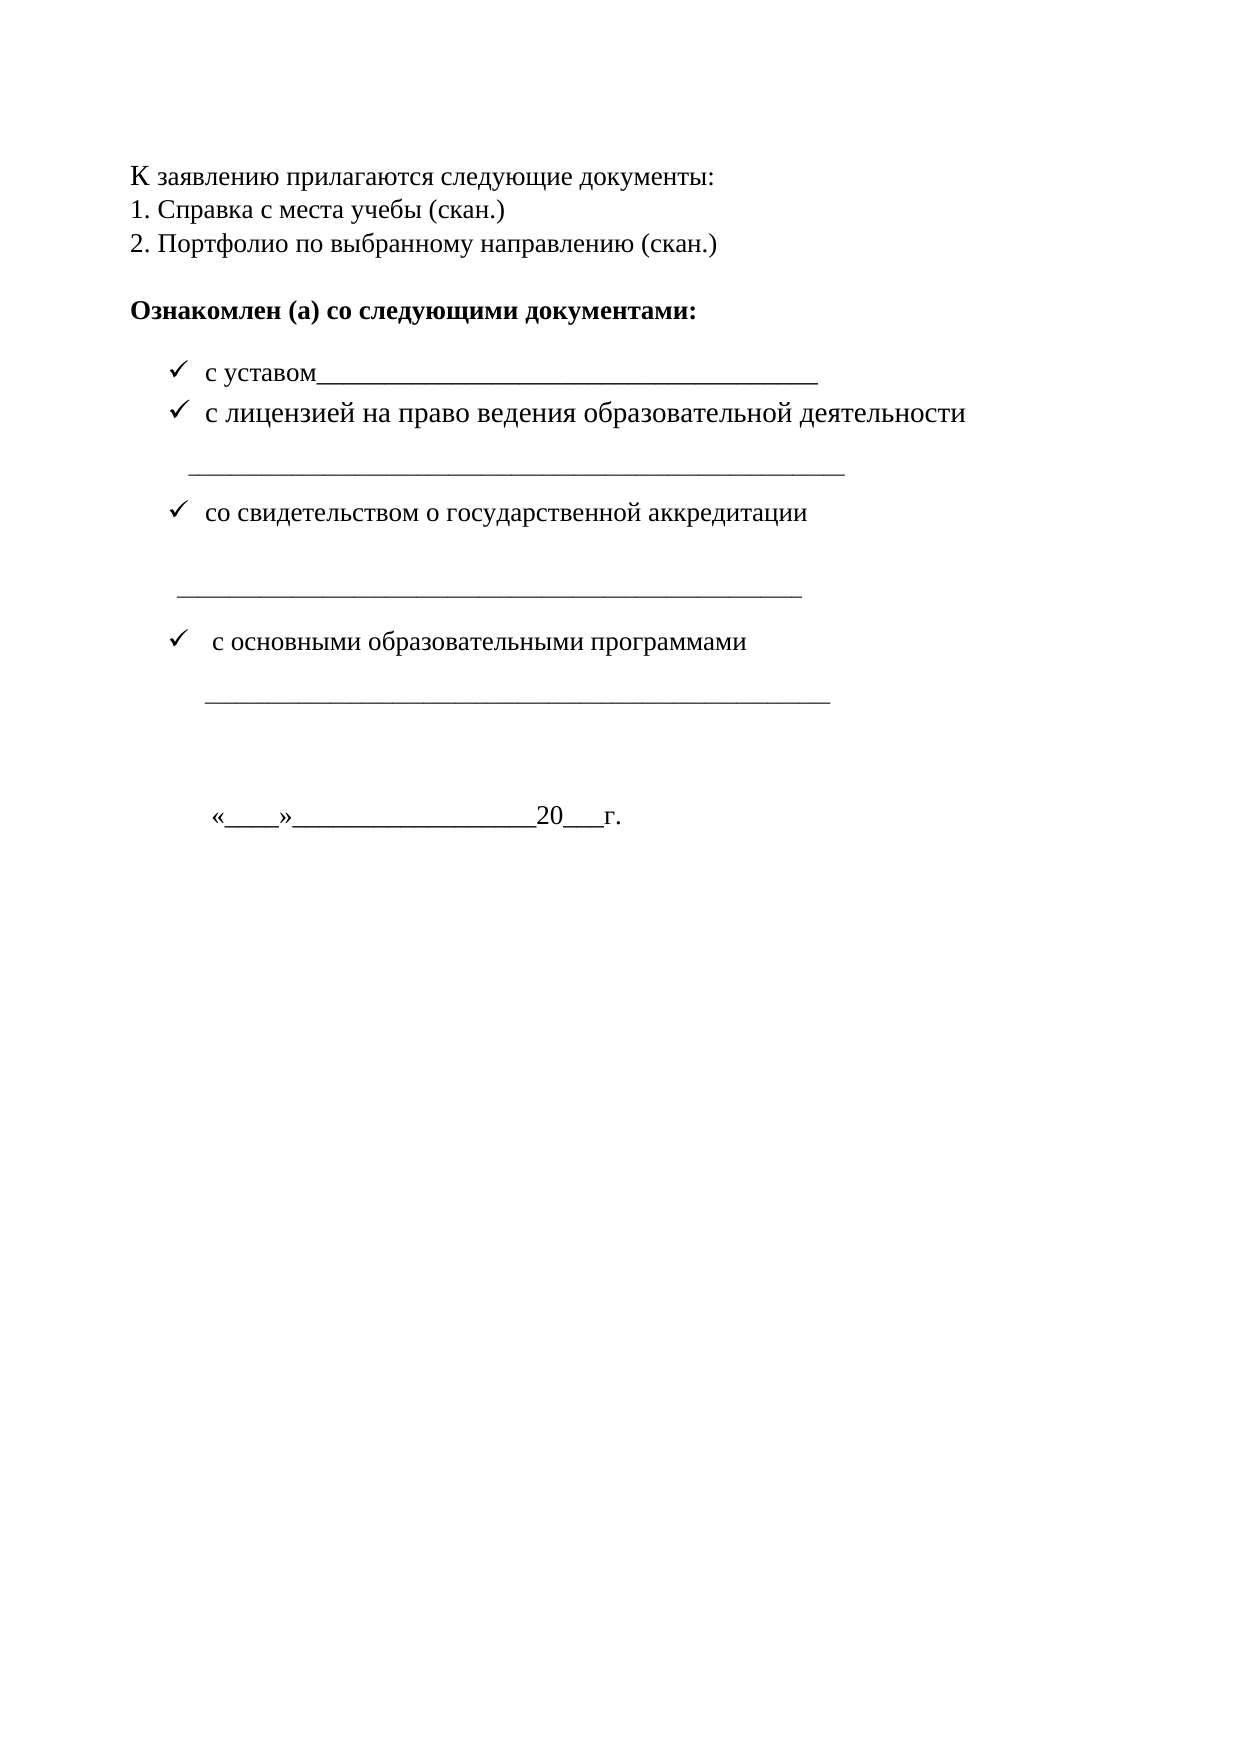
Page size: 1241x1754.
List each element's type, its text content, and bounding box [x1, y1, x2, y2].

list с уставом_____________________________________ [167, 356, 1110, 387]
text «____»__________________20___г. [130, 799, 1110, 830]
list с основными образовательными программами [167, 625, 1110, 656]
list Портфолио по выбранному направлению (скан.) [130, 226, 1110, 260]
text _______________________________________________________________ [167, 453, 1110, 478]
text Ознакомлен (а) со следующими документами: [130, 294, 1110, 325]
text ____________________________________________________________ [205, 681, 1110, 706]
text К заявлению прилагаются следующие документы: [130, 158, 1110, 192]
text ____________________________________________________________ [130, 576, 1110, 600]
list с лицензией на право ведения образовательной деятельности [167, 395, 1110, 428]
list со свидетельством о государственной аккредитации [167, 496, 1110, 527]
list Справка с места учебы (скан.) [130, 192, 1110, 226]
